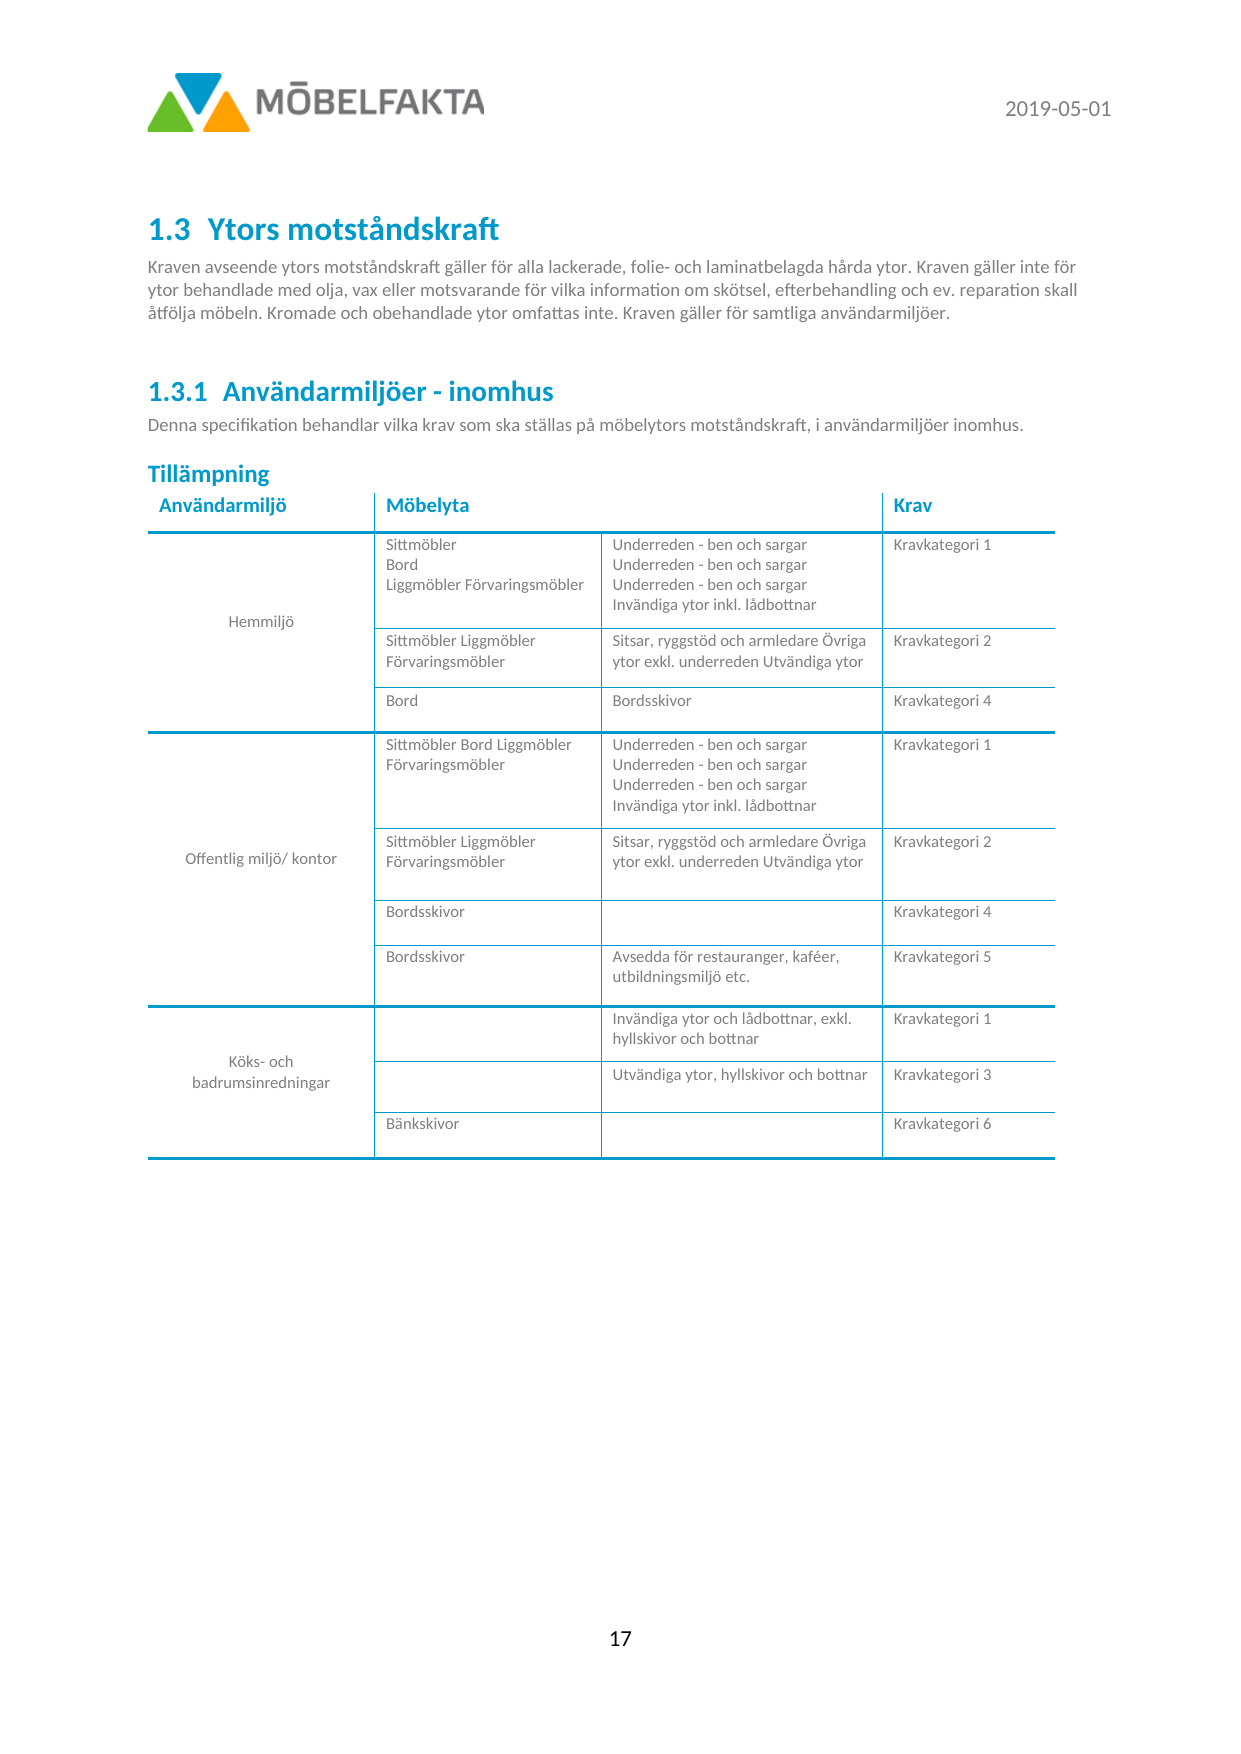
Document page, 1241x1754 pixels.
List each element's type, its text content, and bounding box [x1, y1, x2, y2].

table_cell [602, 901, 882, 945]
table_cell Sittmöbler Liggmöbler Förvaringsmöbler [375, 629, 601, 687]
table_cell Kravkategori 3 [883, 1062, 1055, 1112]
subtitle Användarmiljöer - inomhus [148, 373, 1093, 408]
table_cell Underreden - ben och sargar Underreden - ben och sargar Underreden - ben och sargar Invändiga ytor inkl. lådbottnar [602, 734, 882, 828]
table_cell Utvändiga ytor, hyllskivor och bottnar [602, 1062, 882, 1112]
subtitle Ytors motståndskraft [148, 208, 1093, 249]
table_header Möbelyta [375, 493, 882, 531]
table_cell Kravkategori 4 [883, 688, 1055, 731]
table_cell Bordsskivor [602, 688, 882, 731]
table_cell Hemmiljö [148, 534, 374, 731]
table_cell Sitsar, ryggstöd och armledare Övriga ytor exkl. underreden Utvändiga ytor [602, 629, 882, 687]
table_cell Underreden - ben och sargar Underreden - ben och sargar Underreden - ben och sargar Invändiga ytor inkl. lådbottnar [602, 534, 882, 627]
table_cell Sittmöbler Bord Liggmöbler Förvaringsmöbler [375, 734, 601, 828]
table_cell Avsedda för restauranger, kaféer, utbildningsmiljö etc. [602, 946, 882, 1005]
table_cell Kravkategori 2 [883, 829, 1055, 900]
table_cell Kravkategori 1 [883, 1008, 1055, 1061]
table_cell Kravkategori 2 [883, 629, 1055, 687]
table_header Krav [883, 493, 1055, 531]
table_cell Kravkategori 5 [883, 946, 1055, 1005]
table_cell Sitsar, ryggstöd och armledare Övriga ytor exkl. underreden Utvändiga ytor [602, 829, 882, 900]
table_cell [602, 1113, 882, 1157]
table_cell Bordsskivor [375, 946, 601, 1005]
table_cell Offentlig miljö/ kontor [148, 734, 374, 1005]
table_cell Sittmöbler Liggmöbler Förvaringsmöbler [375, 829, 601, 900]
table_cell Köks- och badrumsinredningar [148, 1008, 374, 1157]
table_cell Kravkategori 1 [883, 534, 1055, 627]
text Denna specifikation behandlar vilka krav som ska ställas på möbelytors motståndskraft, i användarmiljöer inomhus. [148, 413, 1093, 436]
table_cell Kravkategori 6 [883, 1113, 1055, 1157]
table_cell Bord [375, 688, 601, 731]
table_cell Invändiga ytor och lådbottnar, exkl. hyllskivor och bottnar [602, 1008, 882, 1061]
table_cell Kravkategori 4 [883, 901, 1055, 945]
text Kraven avseende ytors motståndskraft gäller för alla lackerade, folie- och laminatbelagda hårda ytor. Kraven gäller inte för ytor behandlade med olja, vax eller motsvarande för vilka information om skötsel, efterbehandling och ev. reparation skall åtfölja möbeln. Kromade och obehandlade ytor omfattas inte. Kraven gäller för samtliga användarmiljöer. [148, 255, 1093, 352]
table_cell Bänkskivor [375, 1113, 601, 1157]
table_cell [375, 1062, 601, 1112]
table_cell Bordsskivor [375, 901, 601, 945]
table_cell Sittmöbler Bord Liggmöbler Förvaringsmöbler [375, 534, 601, 627]
table_cell Kravkategori 1 [883, 734, 1055, 828]
table_cell [375, 1008, 601, 1061]
subtitle Tillämpning [148, 458, 1093, 488]
table_header Användarmiljö [148, 493, 374, 531]
